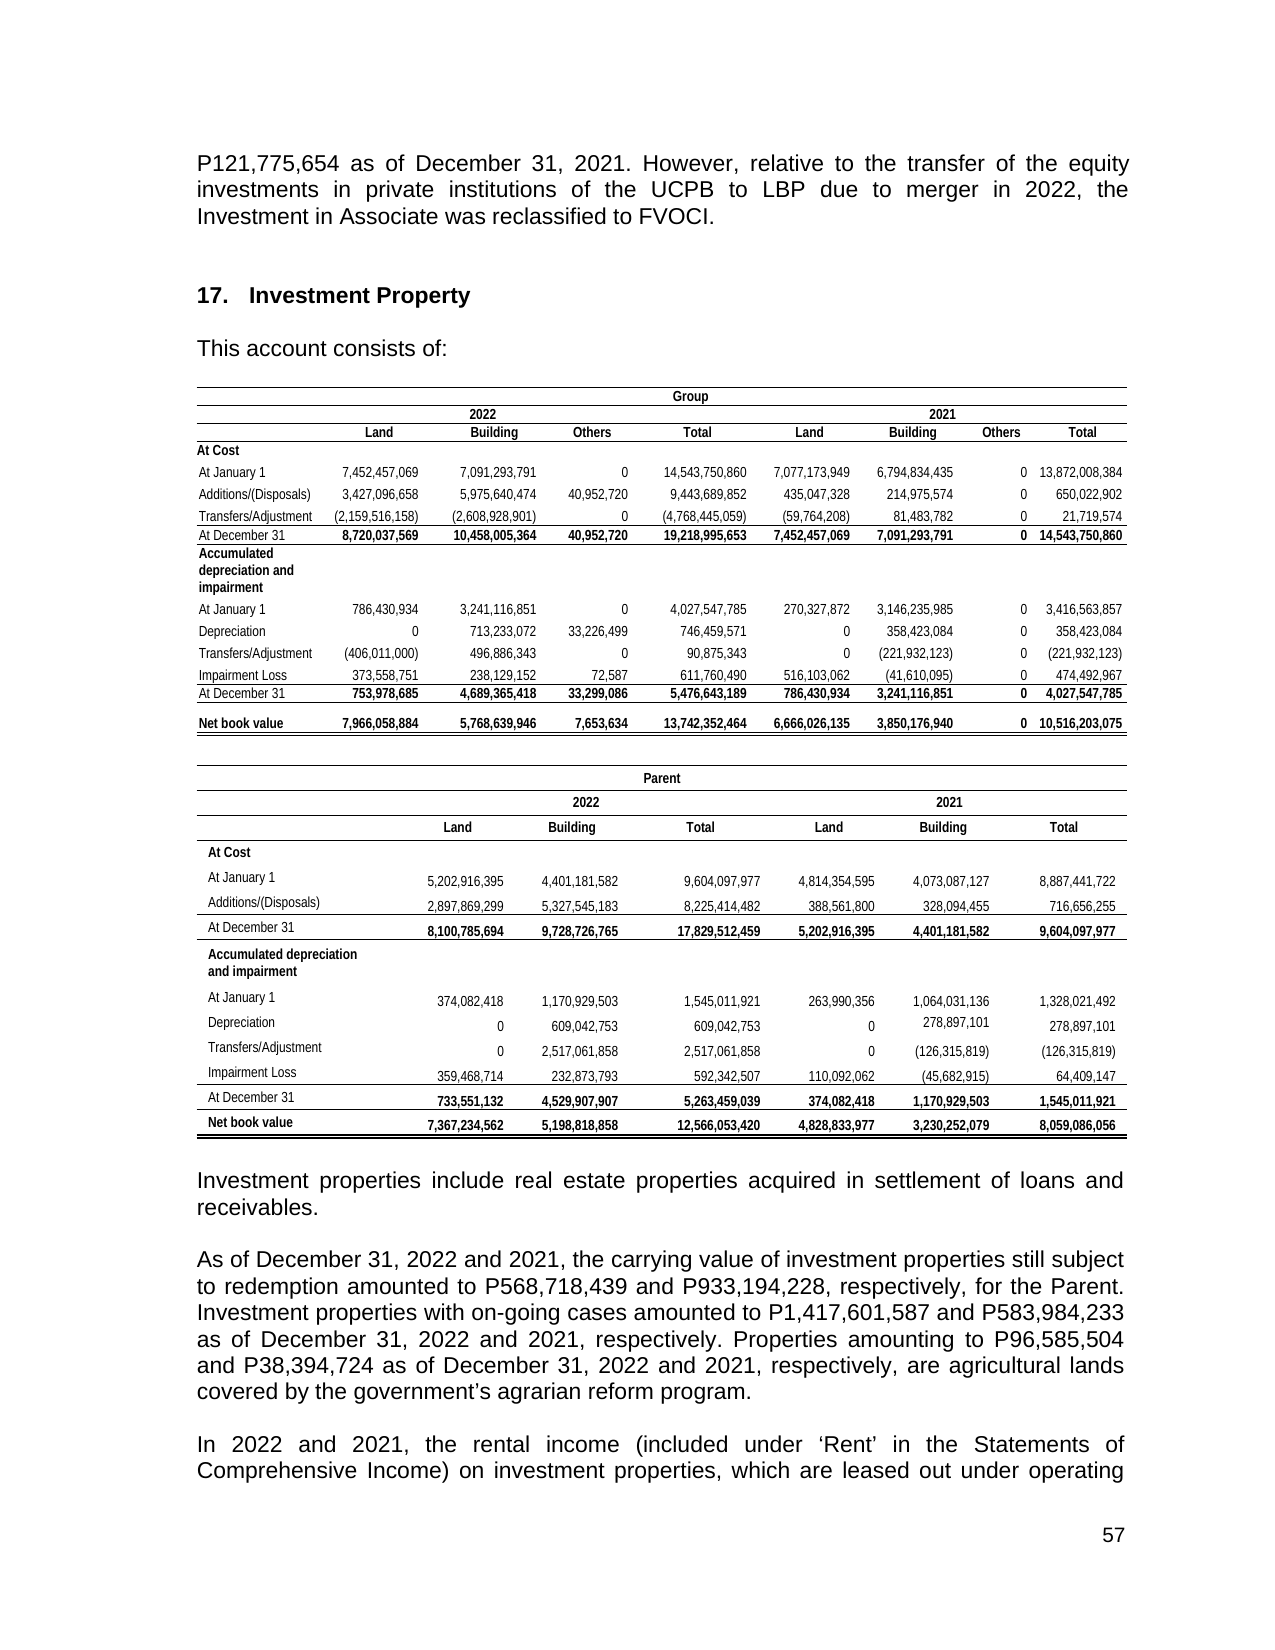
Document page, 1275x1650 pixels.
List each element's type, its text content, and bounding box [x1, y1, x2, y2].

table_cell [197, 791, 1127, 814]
text Investment properties include real estate properties acquired in settlement of loans and receivables. [197, 1167, 1125, 1220]
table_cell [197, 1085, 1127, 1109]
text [197, 1431, 1125, 1484]
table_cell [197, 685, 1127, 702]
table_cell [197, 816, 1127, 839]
text As of December 31, 2022 and 2021, the carrying value of investment properties still subject to redemption amounted to P568,718,439 and P933,194,228, respectively, for the Parent. Investment properties with on-going cases amounted to P1,417,601,587 and P583,984,233 as of December 31, 2022 and 2021, respectively. Properties amounting to P96,585,504 and P38,394,724 as of December 31, 2022 and 2021, respectively, are agricultural lands covered by the government’s agrarian reform program. [197, 1246, 1125, 1404]
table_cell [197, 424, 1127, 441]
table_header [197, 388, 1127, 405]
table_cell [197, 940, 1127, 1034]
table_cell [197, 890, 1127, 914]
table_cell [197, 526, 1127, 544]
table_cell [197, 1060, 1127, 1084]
list Investment Property [197, 282, 1132, 308]
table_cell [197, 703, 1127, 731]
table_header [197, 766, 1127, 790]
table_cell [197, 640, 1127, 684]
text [197, 150, 1130, 229]
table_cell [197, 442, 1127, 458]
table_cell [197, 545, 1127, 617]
text This account consists of: [197, 334, 1125, 361]
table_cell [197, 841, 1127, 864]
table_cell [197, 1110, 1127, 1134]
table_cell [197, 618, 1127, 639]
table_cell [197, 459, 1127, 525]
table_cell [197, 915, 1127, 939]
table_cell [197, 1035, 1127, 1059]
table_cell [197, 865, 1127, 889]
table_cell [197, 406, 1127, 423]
